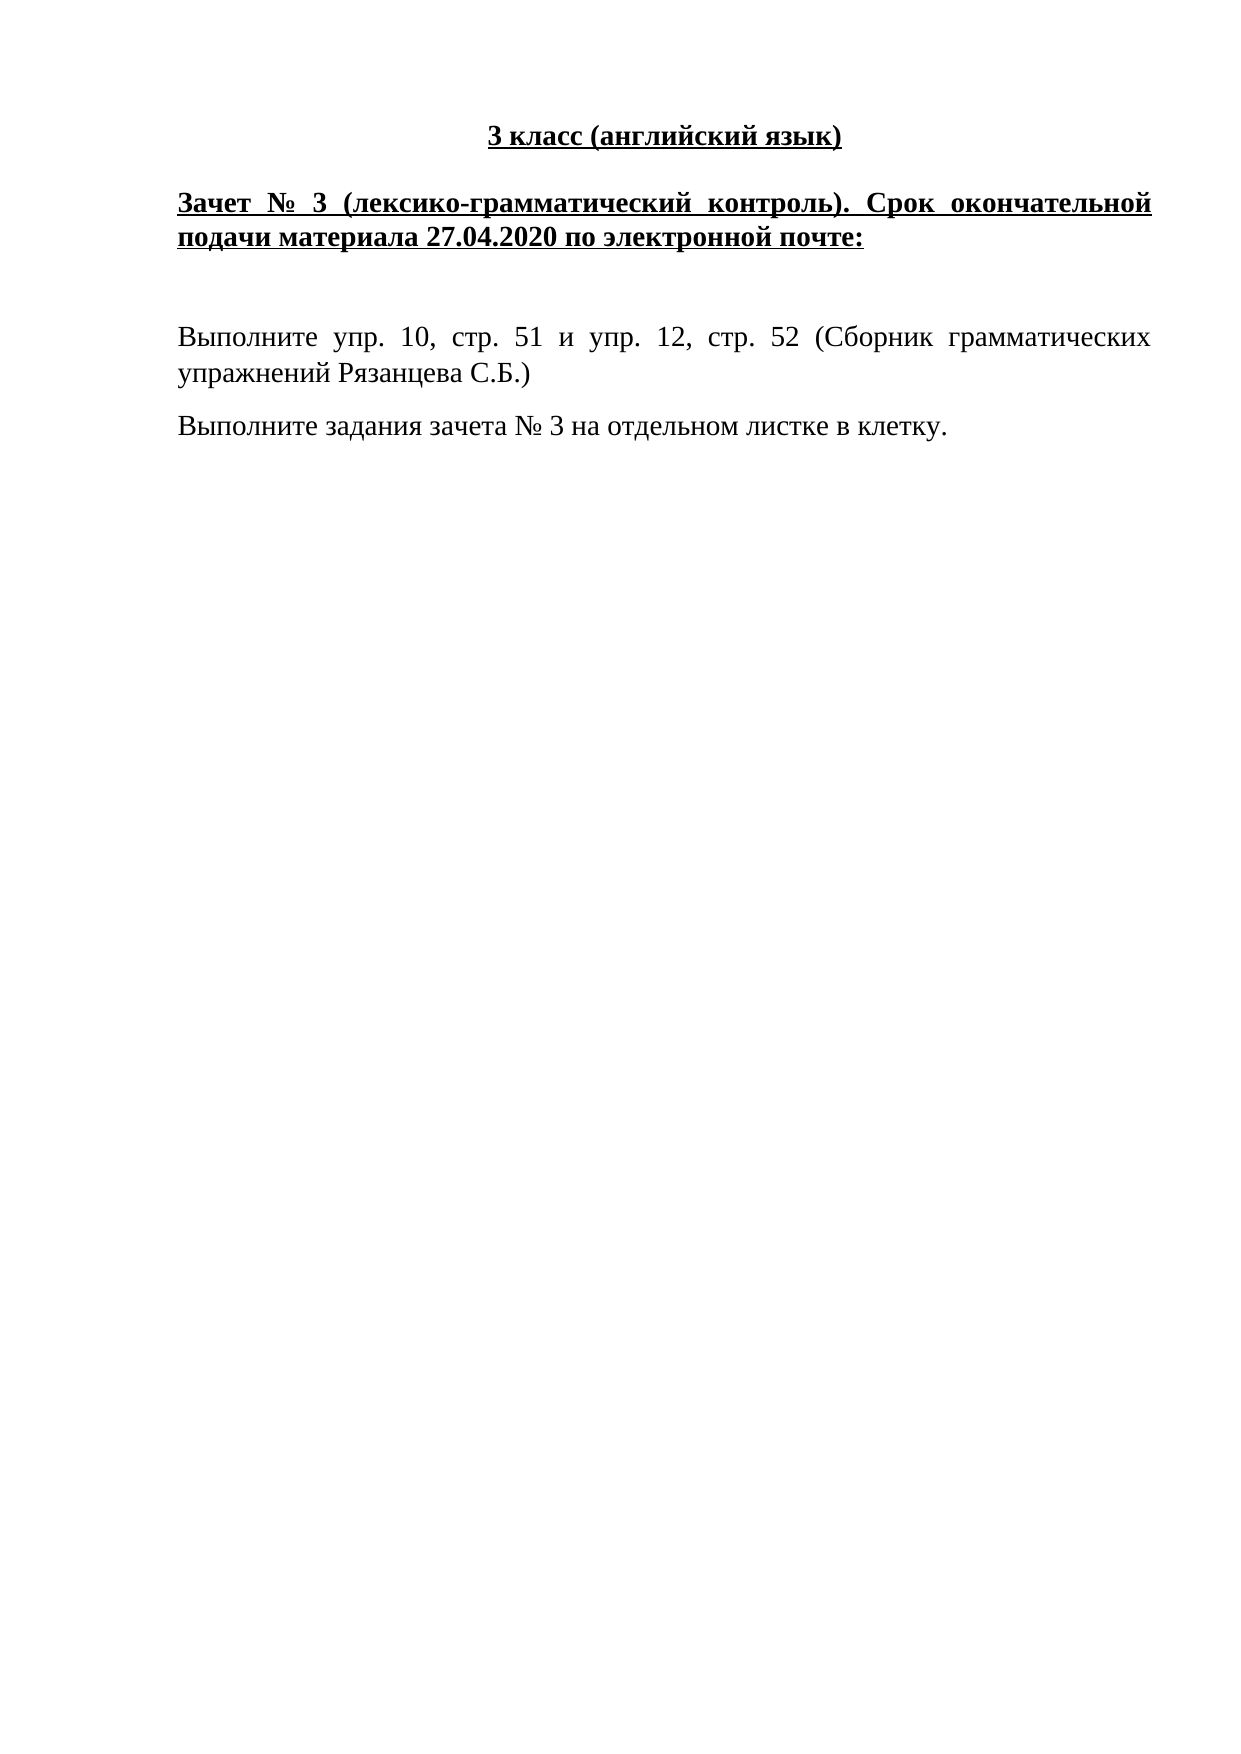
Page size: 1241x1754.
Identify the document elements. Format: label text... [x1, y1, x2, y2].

text Выполните упр. 10, стр. 51 и упр. 12, стр. 52 (Сборник грамматических упражнений Рязанцева С.Б.) [177, 319, 1152, 389]
text Зачет № 3 (лексико-грамматический контроль). Срок окончательной подачи материала 27.04.2020 по электронной почте: [177, 185, 1152, 214]
text 3 класс (английский язык) [177, 118, 1152, 152]
text Выполните задания зачета № 3 на отдельном листке в клетку. [177, 408, 1152, 442]
text Зачет № 3 (лексико-грамматический контроль). Срок окончательной подачи материала 27.04.2020 по электронной почте: [177, 216, 1152, 252]
